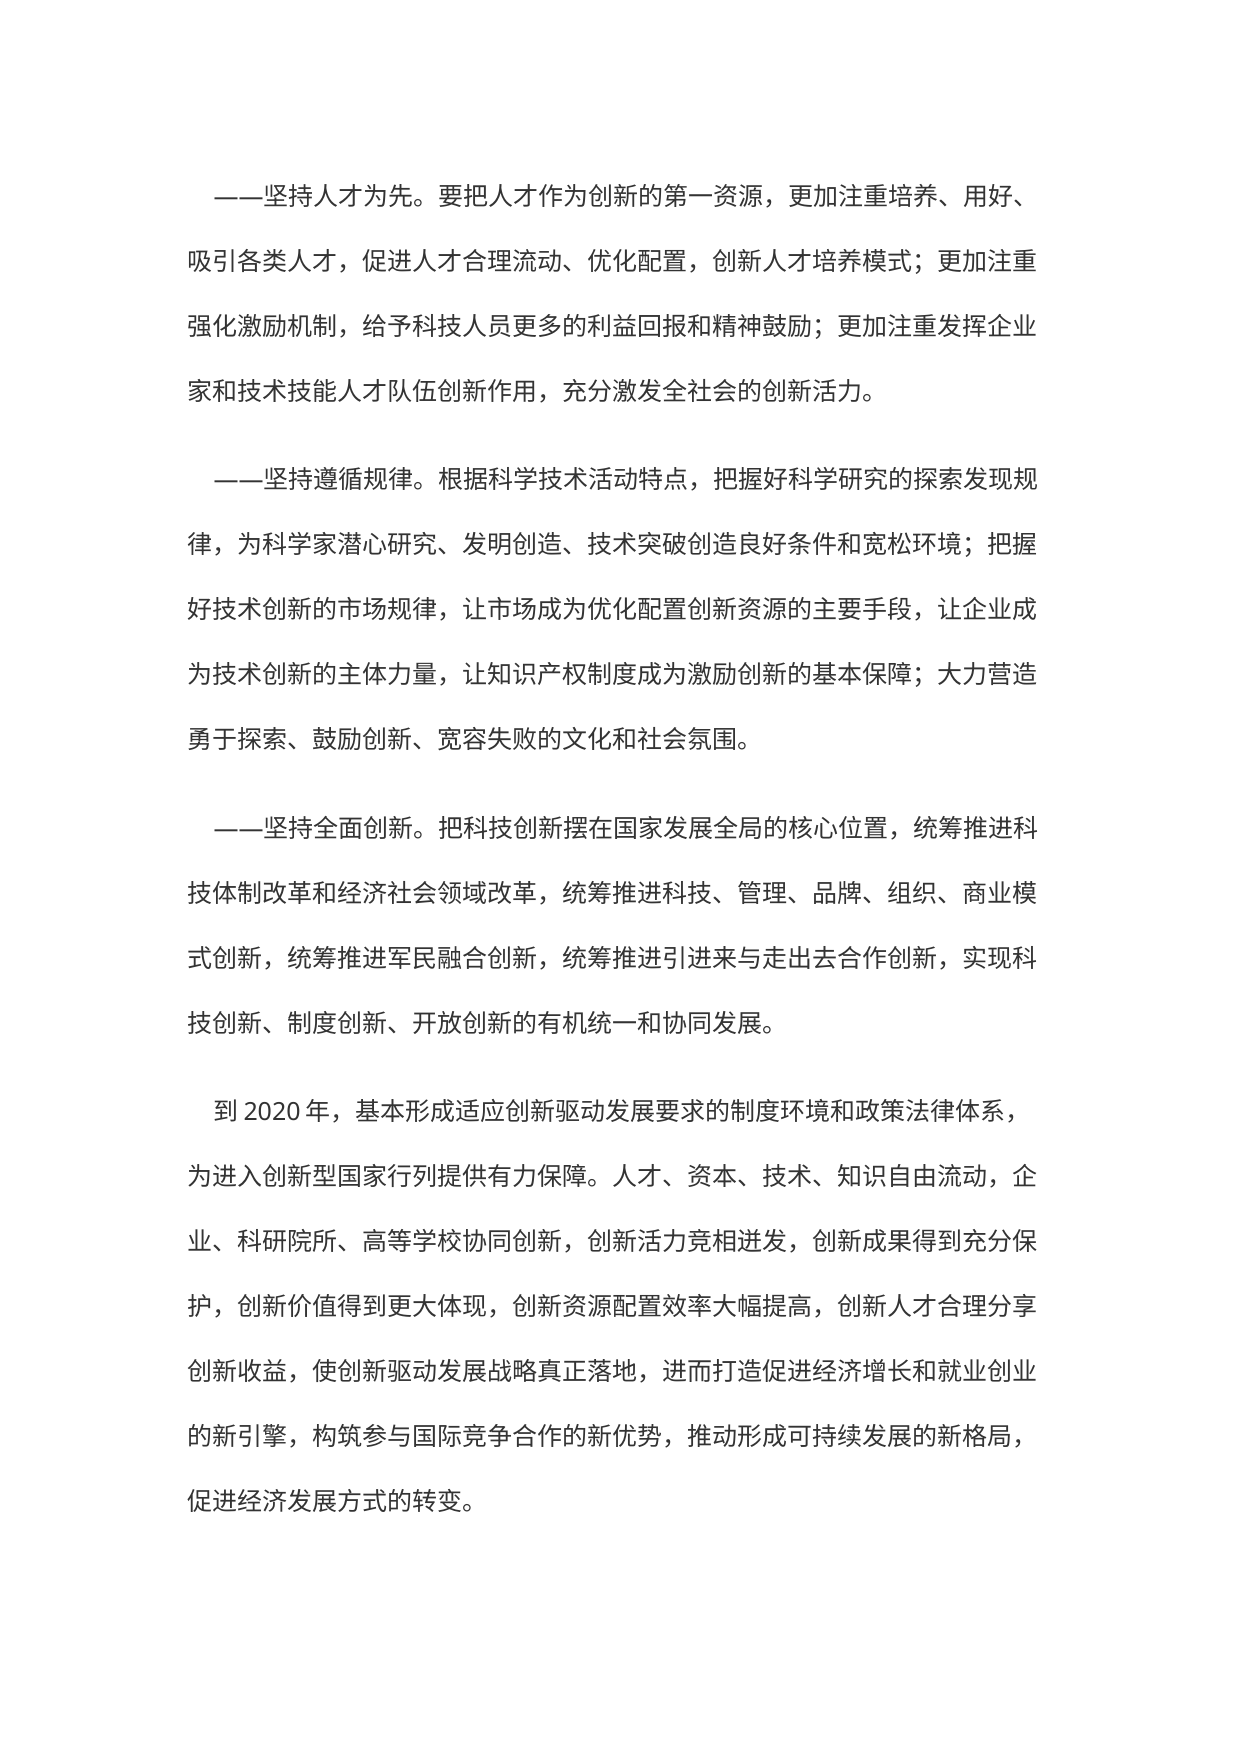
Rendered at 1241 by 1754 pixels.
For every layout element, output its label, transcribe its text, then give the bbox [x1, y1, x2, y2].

text ——坚持全面创新。把科技创新摆在国家发展全局的核心位置，统筹推进科技体制改革和经济社会领域改革，统筹推进科技、管理、品牌、组织、商业模式创新，统筹推进军民融合创新，统筹推进引进来与走出去合作创新，实现科技创新、制度创新、开放创新的有机统一和协同发展。 [187, 794, 1053, 1054]
text ——坚持人才为先。要把人才作为创新的第一资源，更加注重培养、用好、吸引各类人才，促进人才合理流动、优化配置，创新人才培养模式；更加注重强化激励机制，给予科技人员更多的利益回报和精神鼓励；更加注重发挥企业家和技术技能人才队伍创新作用，充分激发全社会的创新活力。 [187, 162, 1053, 422]
text 到2020年，基本形成适应创新驱动发展要求的制度环境和政策法律体系，为进入创新型国家行列提供有力保障。人才、资本、技术、知识自由流动，企业、科研院所、高等学校协同创新，创新活力竞相迸发，创新成果得到充分保护，创新价值得到更大体现，创新资源配置效率大幅提高，创新人才合理分享创新收益，使创新驱动发展战略真正落地，进而打造促进经济增长和就业创业的新引擎，构筑参与国际竞争合作的新优势，推动形成可持续发展的新格局，促进经济发展方式的转变。 [187, 1077, 1053, 1532]
text ——坚持遵循规律。根据科学技术活动特点，把握好科学研究的探索发现规律，为科学家潜心研究、发明创造、技术突破创造良好条件和宽松环境；把握好技术创新的市场规律，让市场成为优化配置创新资源的主要手段，让企业成为技术创新的主体力量，让知识产权制度成为激励创新的基本保障；大力营造勇于探索、鼓励创新、宽容失败的文化和社会氛围。 [187, 445, 1053, 770]
